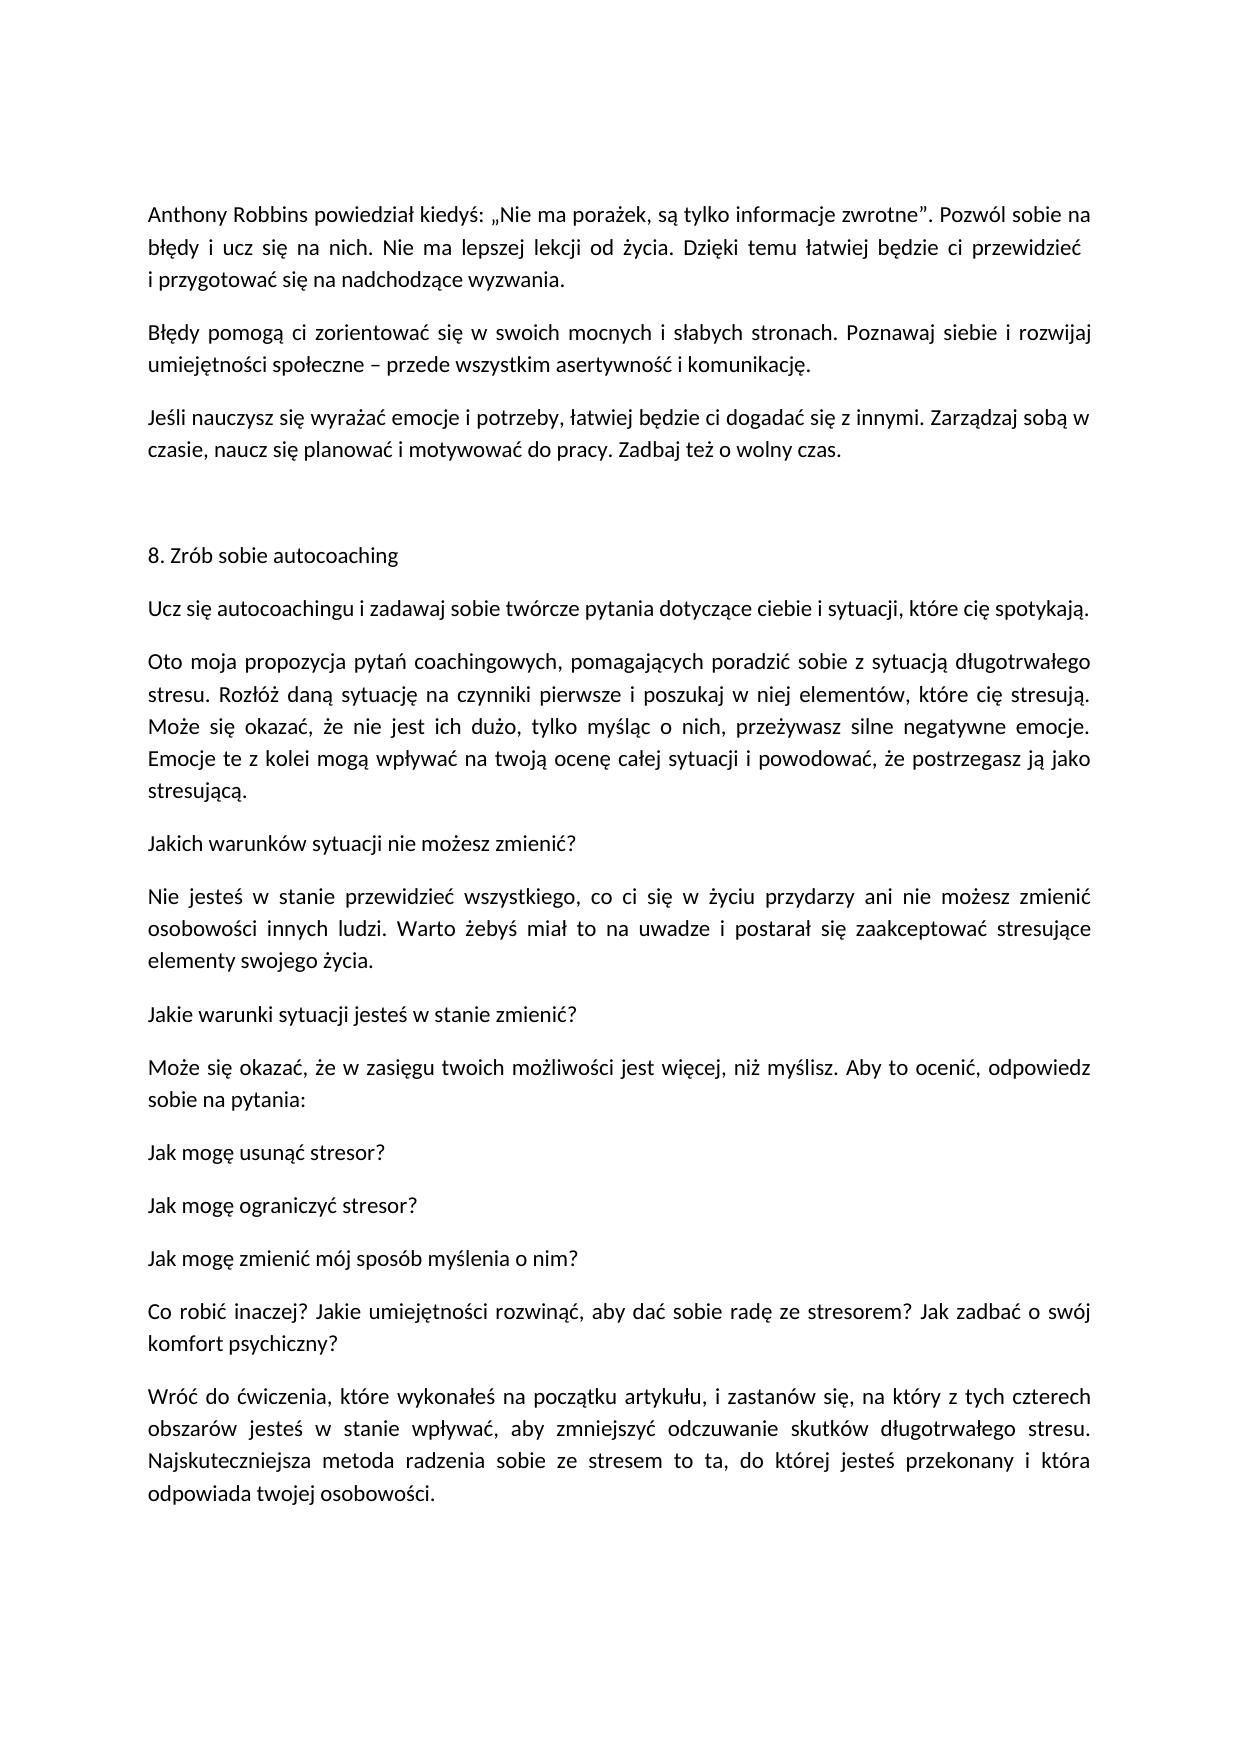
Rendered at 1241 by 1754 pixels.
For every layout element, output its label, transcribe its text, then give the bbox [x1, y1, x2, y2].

text Oto moja propozycja pytań coachingowych, pomagających poradzić sobie z sytuacją długotrwałego stresu. Rozłóż daną sytuację na czynniki pierwsze i poszukaj w niej elementów, które cię stresują. Może się okazać, że nie jest ich dużo, tylko myśląc o nich, przeżywasz silne negatywne emocje. Emocje te z kolei mogą wpływać na twoją ocenę całej sytuacji i powodować, że postrzegasz ją jako stresującą. [148, 647, 1093, 804]
text Jeśli nauczysz się wyrażać emocje i potrzeby, łatwiej będzie ci dogadać się z innymi. Zarządzaj sobą w czasie, naucz się planować i motywować do pracy. Zadbaj też o wolny czas. [148, 403, 1093, 463]
text Co robić inaczej? Jakie umiejętności rozwinąć, aby dać sobie radę ze stresorem? Jak zadbać o swój komfort psychiczny? [148, 1297, 1093, 1357]
text 8. Zrób sobie autocoaching [148, 541, 1093, 569]
text Jak mogę ograniczyć stresor? [148, 1191, 1093, 1219]
text Nie jesteś w stanie przewidzieć wszystkiego, co ci się w życiu przydarzy ani nie możesz zmienić osobowości innych ludzi. Warto żebyś miał to na uwadze i postarał się zaakceptować stresujące elementy swojego życia. [148, 882, 1093, 975]
text Jak mogę zmienić mój sposób myślenia o nim? [148, 1244, 1093, 1272]
text Jak mogę usunąć stresor? [148, 1138, 1093, 1166]
text Jakie warunki sytuacji jesteś w stanie zmienić? [148, 1000, 1093, 1028]
text Ucz się autocoachingu i zadawaj sobie twórcze pytania dotyczące ciebie i sytuacji, które cię spotykają. [148, 594, 1093, 622]
text Może się okazać, że w zasięgu twoich możliwości jest więcej, niż myślisz. Aby to ocenić, odpowiedz sobie na pytania: [148, 1053, 1093, 1113]
text Jakich warunków sytuacji nie możesz zmienić? [148, 829, 1093, 857]
text Wróć do ćwiczenia, które wykonałeś na początku artykułu, i zastanów się, na który z tych czterech obszarów jesteś w stanie wpływać, aby zmniejszyć odczuwanie skutków długotrwałego stresu. Najskuteczniejsza metoda radzenia sobie ze stresem to ta, do której jesteś przekonany i która odpowiada twojej osobowości. [148, 1382, 1093, 1507]
text Błędy pomogą ci zorientować się w swoich mocnych i słabych stronach. Poznawaj siebie i rozwijaj umiejętności społeczne – przede wszystkim asertywność i komunikację. [148, 318, 1093, 378]
text Anthony Robbins powiedział kiedyś: „Nie ma porażek, są tylko informacje zwrotne”. Pozwól sobie na błędy i ucz się na nich. Nie ma lepszej lekcji od życia. Dzięki temu łatwiej będzie ci przewidzieć i przygotować się na nadchodzące wyzwania. [148, 201, 1093, 293]
